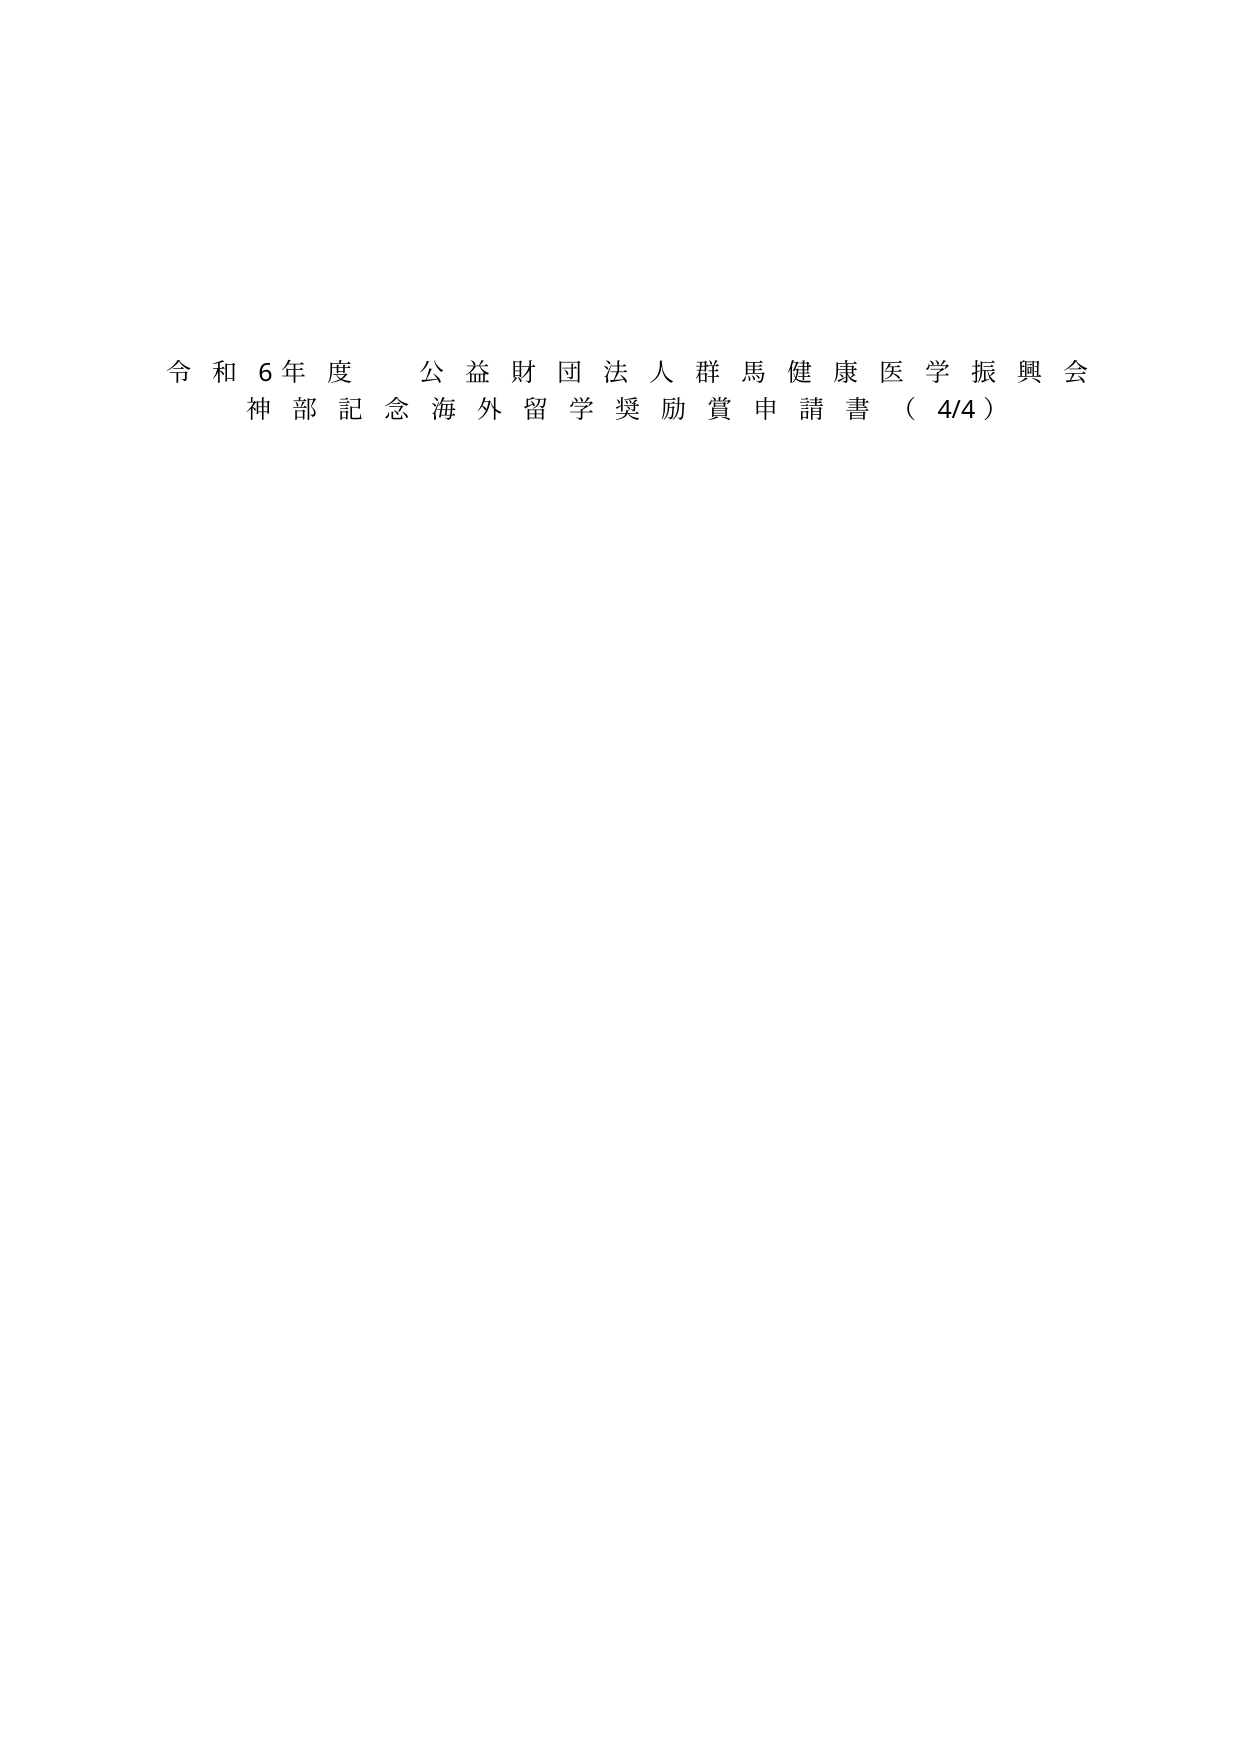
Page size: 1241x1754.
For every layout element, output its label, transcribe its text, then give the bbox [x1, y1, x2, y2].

text 令和6年度 公益財団法人群馬健康医学振興会神部記念海外留学奨励賞申請書（4/4） [166, 352, 1110, 426]
